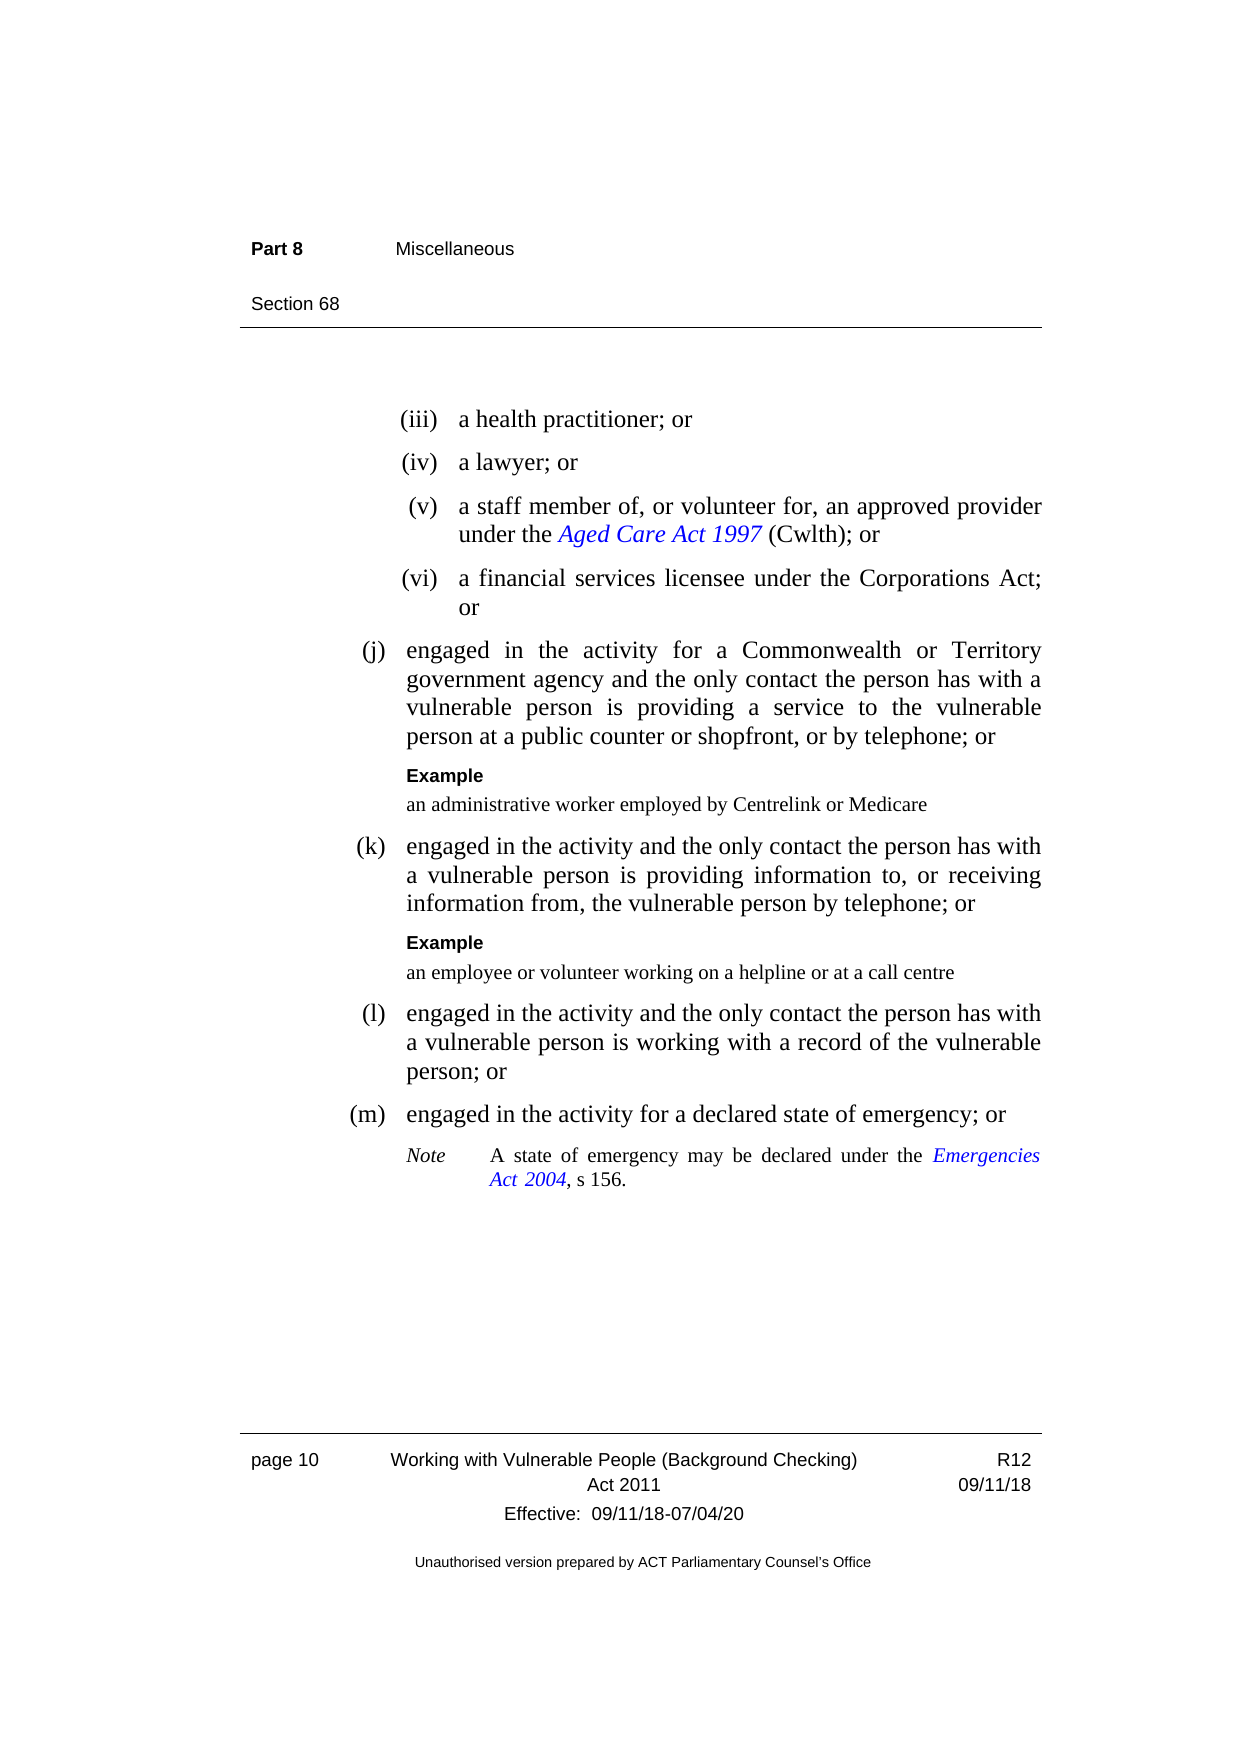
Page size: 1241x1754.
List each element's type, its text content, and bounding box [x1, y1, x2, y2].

text Example [406, 764, 1042, 786]
text Note A state of emergency may be declared under the Emergencies Act 2004, s 156. [406, 1142, 1042, 1191]
text (iv) a lawyer; or [239, 447, 1042, 476]
text an administrative worker employed by Centrelink or Medicare [406, 792, 1042, 816]
text (l) engaged in the activity and the only contact the person has with a vulnerable person is working with a record of the vulnerable person; or [239, 998, 1042, 1084]
text (vi) a financial services licensee under the Corporations Act; or [239, 563, 1042, 620]
text (m) engaged in the activity for a declared state of emergency; or [239, 1099, 1042, 1128]
text (j) engaged in the activity for a Commonwealth or Territory government agency and the only contact the person has with a vulnerable person is providing a service to the vulnerable person at a public counter or shopfront, or by telephone; or [239, 635, 1042, 750]
text an employee or volunteer working on a helpline or at a call centre [406, 960, 1042, 984]
text Example [406, 932, 1042, 953]
text (v) a staff member of, or volunteer for, an approved provider under the Aged Care Act 1997 (Cwlth); or [239, 491, 1042, 548]
text (iii) a health practitioner; or [239, 404, 1042, 433]
text (k) engaged in the activity and the only contact the person has with a vulnerable person is providing information to, or receiving information from, the vulnerable person by telephone; or [239, 831, 1042, 917]
